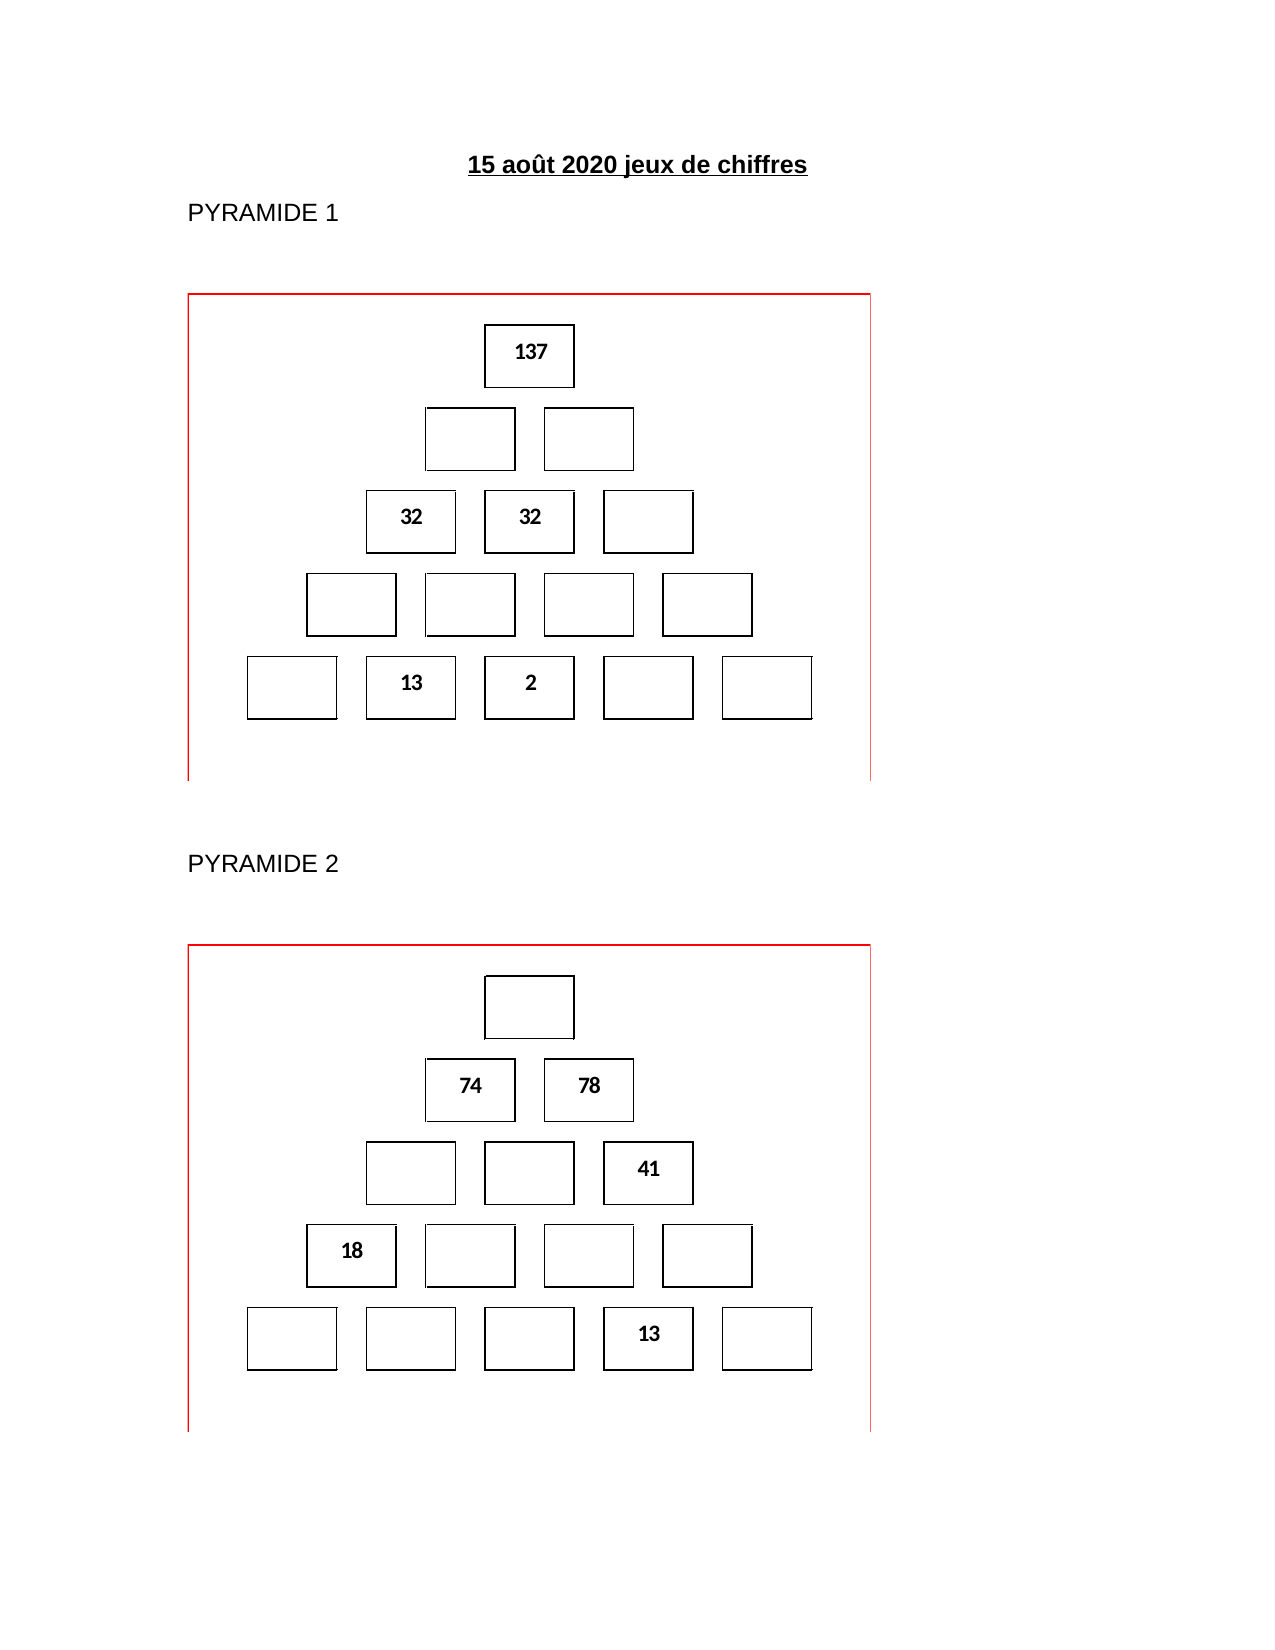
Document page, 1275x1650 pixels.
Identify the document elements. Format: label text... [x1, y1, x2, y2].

text PYRAMIDE 1 [187, 198, 1087, 226]
text 15 août 2020 jeux de chiffres [187, 150, 1087, 179]
text PYRAMIDE 2 [187, 849, 1087, 878]
